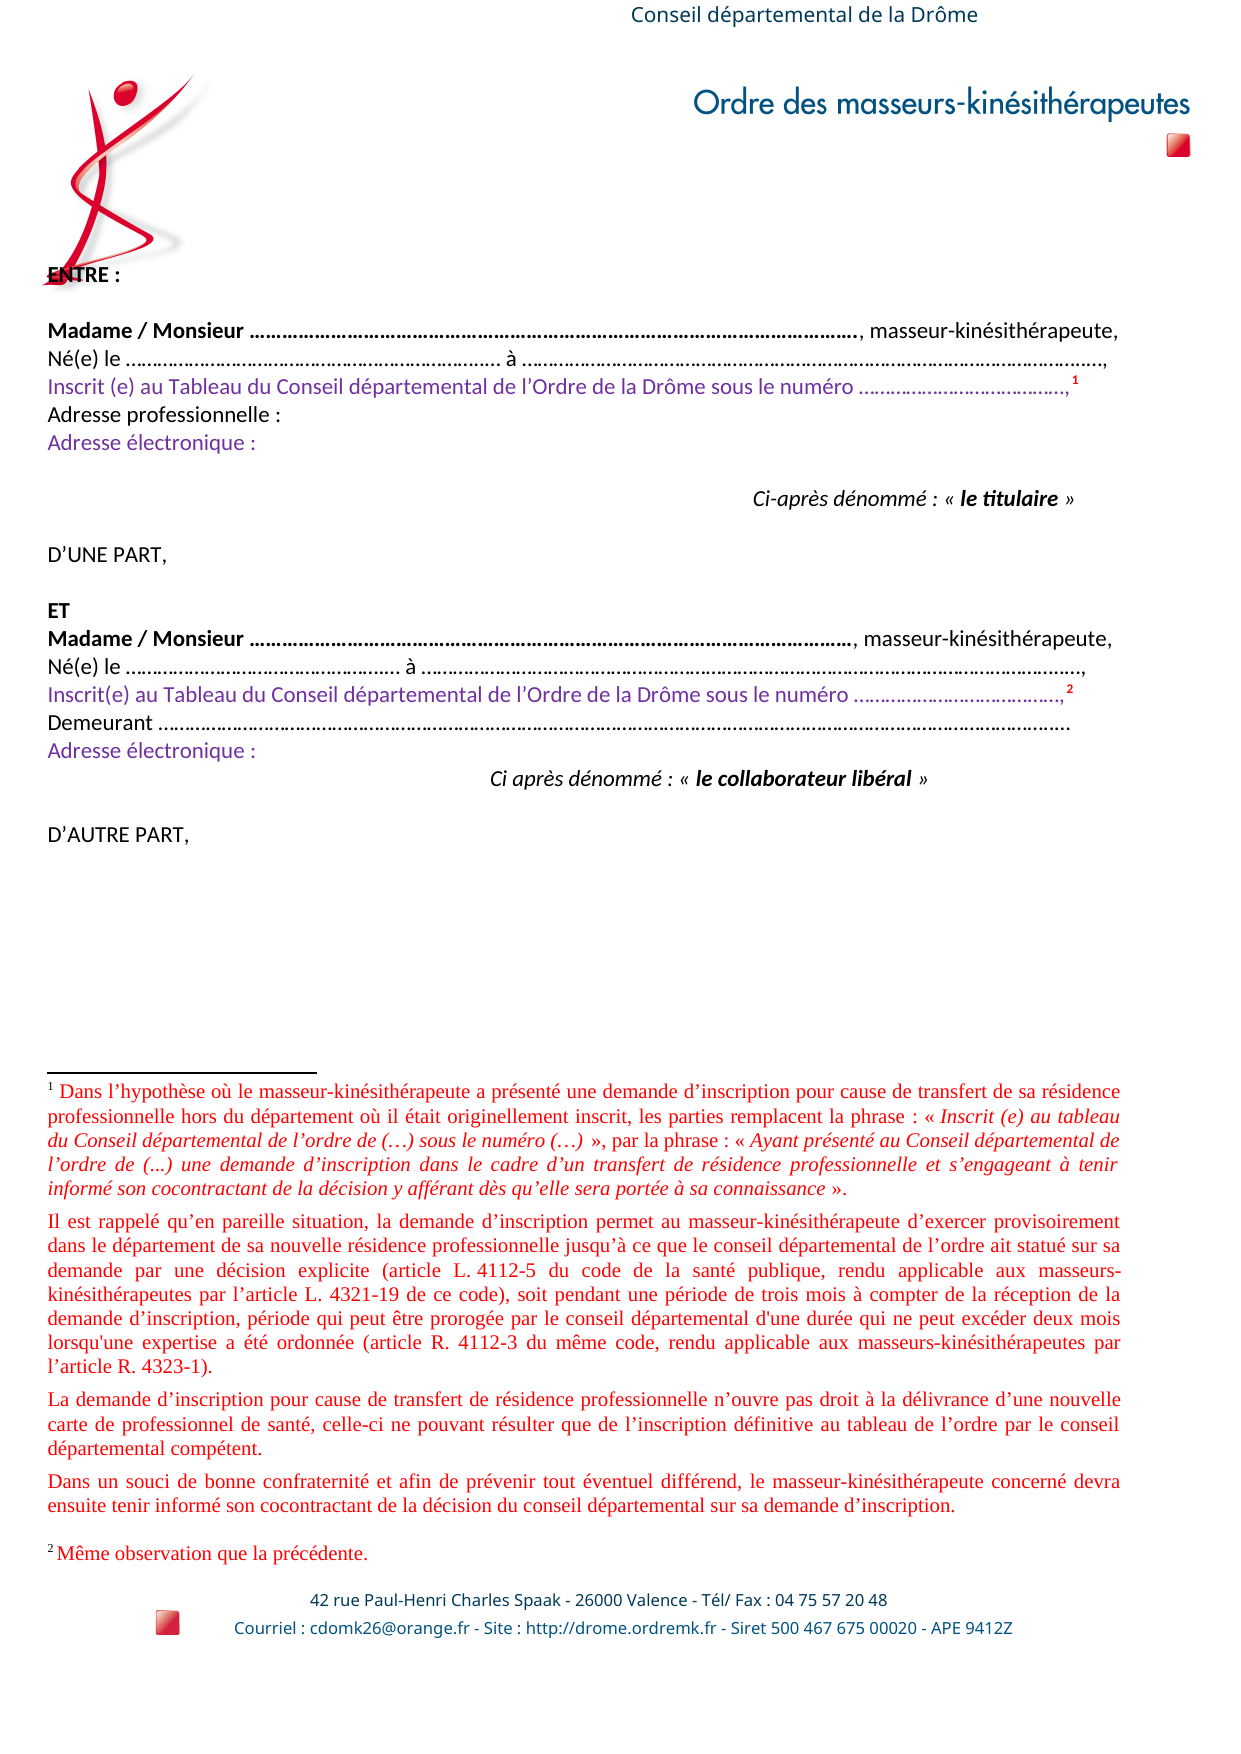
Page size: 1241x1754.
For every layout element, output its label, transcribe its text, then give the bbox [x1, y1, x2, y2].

text Madame / Monsieur …………………………………………………………………………………………………, masseur-kinésithérapeute, [47, 624, 1122, 652]
text Madame / Monsieur …………………………………………………………………………………………………., masseur-kinésithérapeute, [47, 316, 1122, 344]
text Adresse électronique : [47, 736, 1122, 764]
text Né(e) le …………………………………………………………..… à ……………………………………………………………………………………………..…, [47, 344, 1122, 372]
text Inscrit(e) au Tableau du Conseil départemental de l’Ordre de la Drôme sous le numéro …………………………………, [47, 680, 1122, 708]
text Né(e) le ………………………………………….… à …………………………………………………………………………………………………………..…, [47, 652, 1122, 680]
text ET [47, 596, 1122, 624]
picture [155, 1610, 180, 1635]
text Adresse électronique : [47, 428, 1122, 456]
text Adresse professionnelle : [47, 400, 1122, 428]
text ENTRE : [47, 260, 1122, 288]
text Inscrit (e) au Tableau du Conseil départemental de l’Ordre de la Drôme sous le numéro …………………………………, [47, 372, 1122, 400]
text D’AUTRE PART, [47, 820, 1122, 848]
text Ci après dénommé : « le collaborateur libéral » [490, 764, 1122, 792]
text Demeurant ……………………………………………………………………………………………………………………………………………………..… [47, 708, 1122, 736]
text Ci-après dénommé : « le titulaire » [195, 484, 1122, 512]
picture [0, 27, 1240, 306]
text D’UNE PART, [47, 540, 1122, 568]
